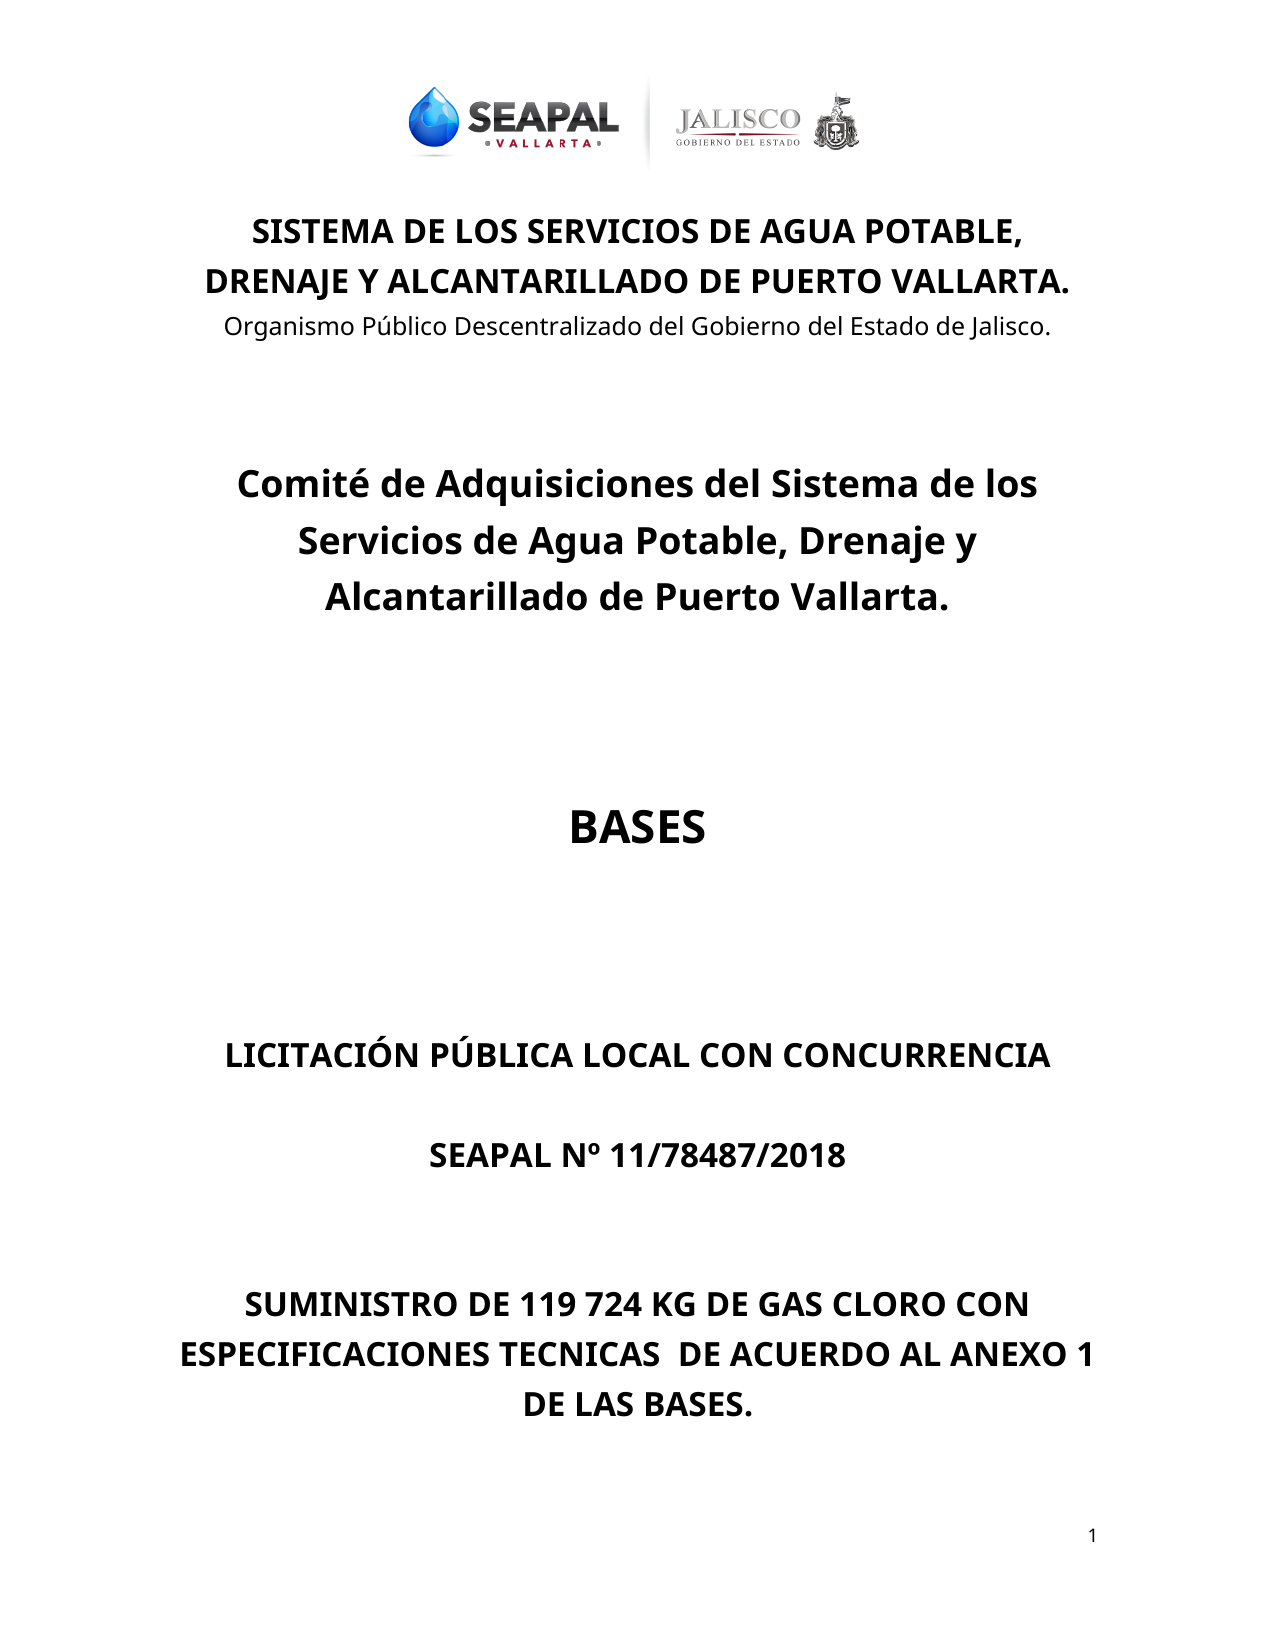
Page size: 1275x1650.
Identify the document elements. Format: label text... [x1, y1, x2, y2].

text SEAPAL Nº 11/78487/2018 [177, 1131, 1098, 1177]
text Comité de Adquisiciones del Sistema de los Servicios de Agua Potable, Drenaje y Alcantarillado de Puerto Vallarta. [177, 458, 1098, 621]
text LICITACIÓN PÚBLICA LOCAL CON CONCURRENCIA [177, 1032, 1098, 1077]
text BASES [177, 795, 1098, 857]
text SUMINISTRO DE 119 724 KG DE GAS CLORO CON ESPECIFICACIONES TECNICAS DE ACUERDO AL ANEXO 1 DE LAS BASES. [177, 1281, 1098, 1426]
picture [406, 73, 869, 171]
text Organismo Público Descentralizado del Gobierno del Estado de Jalisco. [177, 308, 1098, 342]
text SISTEMA DE LOS SERVICIOS DE AGUA POTABLE, DRENAJE Y ALCANTARILLADO DE PUERTO VALLARTA. [177, 208, 1098, 304]
